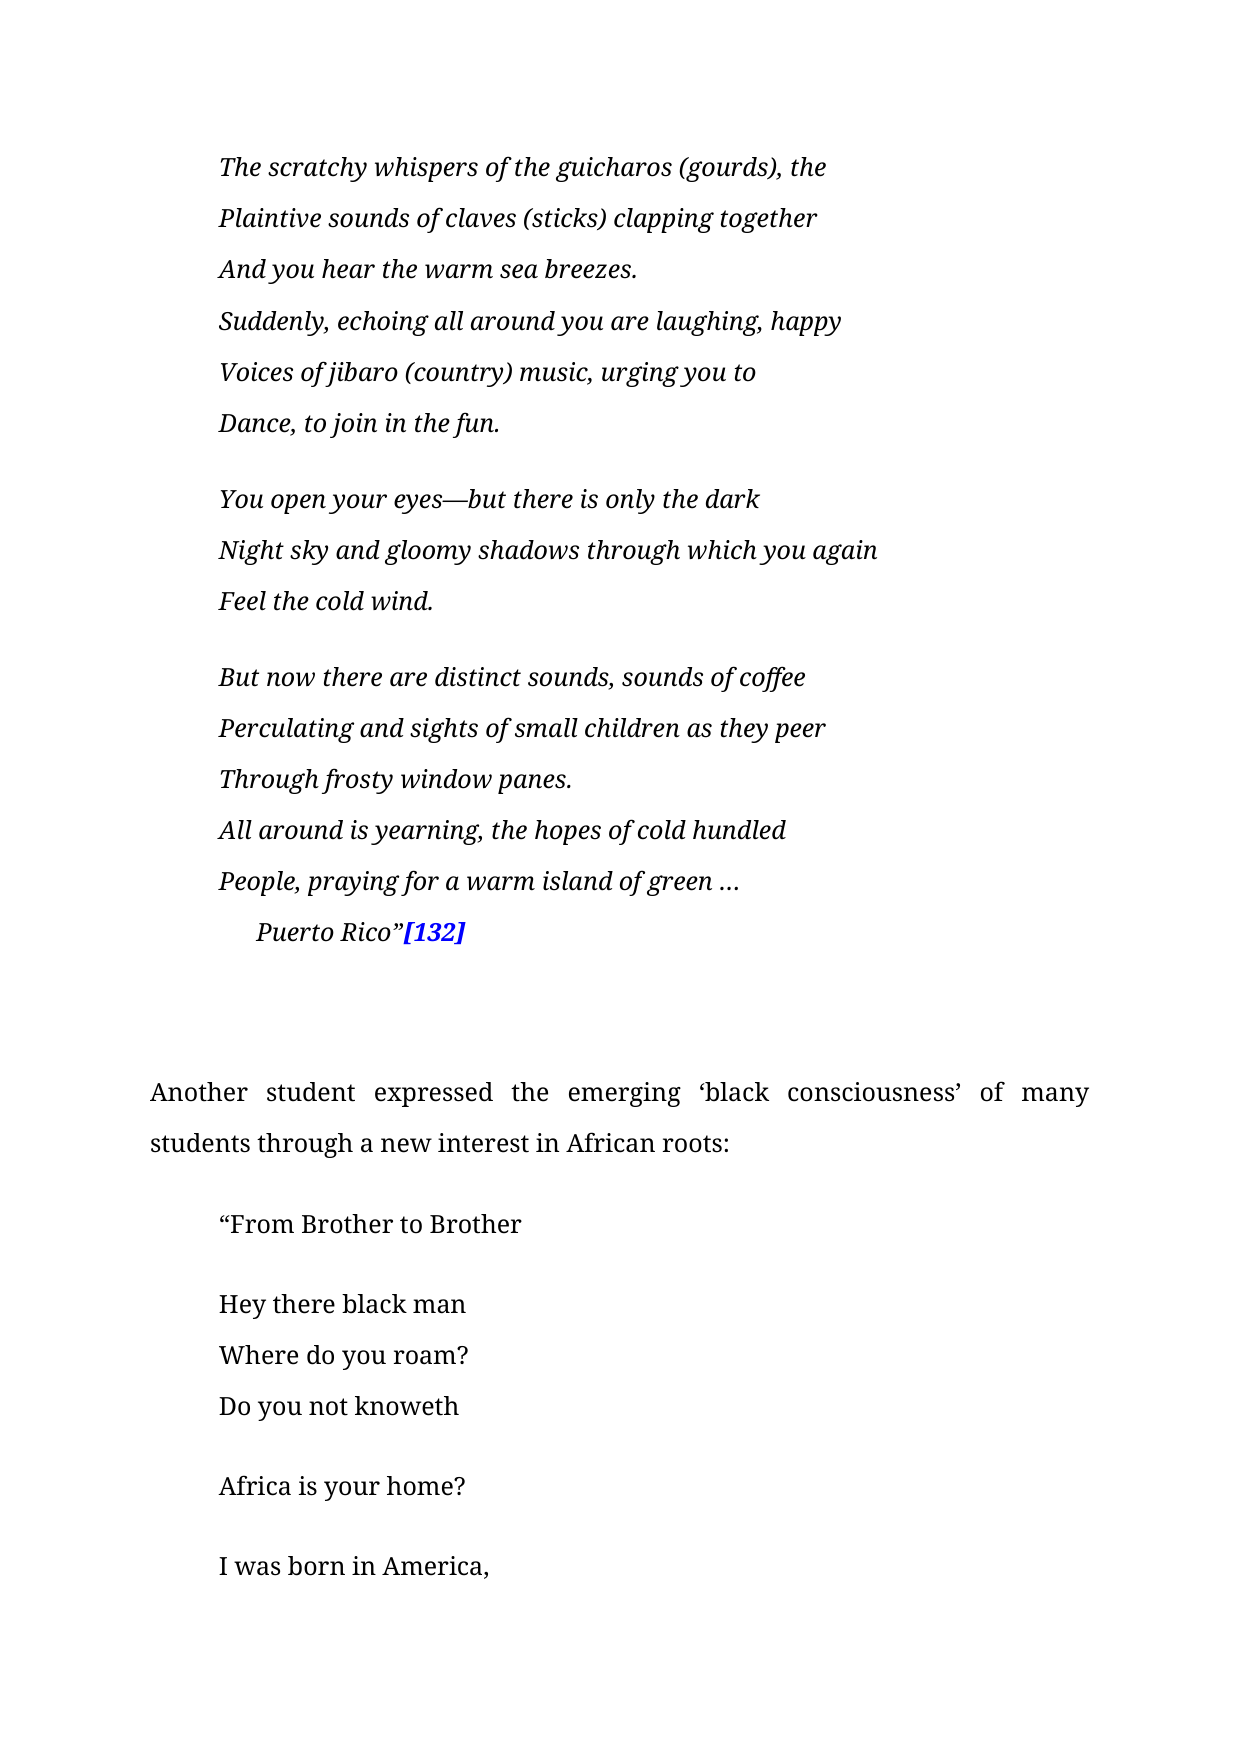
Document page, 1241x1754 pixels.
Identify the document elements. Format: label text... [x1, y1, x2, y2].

text Do you not knoweth [219, 1388, 1090, 1423]
text All around is yearning, the hopes of cold hundled [219, 812, 1090, 847]
text Puerto Rico”[132] [256, 914, 1090, 949]
text The scratchy whispers of the guicharos (gourds), the [219, 150, 1090, 184]
text People, praying for a warm island of green … [219, 863, 1090, 898]
text I was born in America, [219, 1549, 1090, 1583]
text But now there are distinct sounds, sounds of coffee [219, 659, 1090, 693]
text Plaintive sounds of claves (sticks) clapping together [219, 201, 1090, 235]
text “From Brother to Brother [219, 1206, 1090, 1240]
text Another student expressed the emerging ‘black consciousness’ of many students through a new interest in African roots: [150, 1075, 1090, 1160]
text Night sky and gloomy shadows through which you again [219, 532, 1090, 566]
text Where do you roam? [219, 1337, 1090, 1372]
text Suddenly, echoing all around you are laughing, happy [219, 303, 1090, 337]
text And you hear the warm sea breezes. [219, 252, 1090, 286]
text Dance, to join in the fun. [219, 405, 1090, 439]
text Feel the cold wind. [219, 583, 1090, 617]
text Perculating and sights of small children as they peer [219, 710, 1090, 744]
text Voices of jibaro (country) music, urging you to [219, 354, 1090, 388]
text Africa is your home? [219, 1469, 1090, 1503]
text Through frosty window panes. [219, 761, 1090, 796]
text Hey there black man [219, 1286, 1090, 1321]
text You open your eyes—but there is only the dark [219, 481, 1090, 515]
